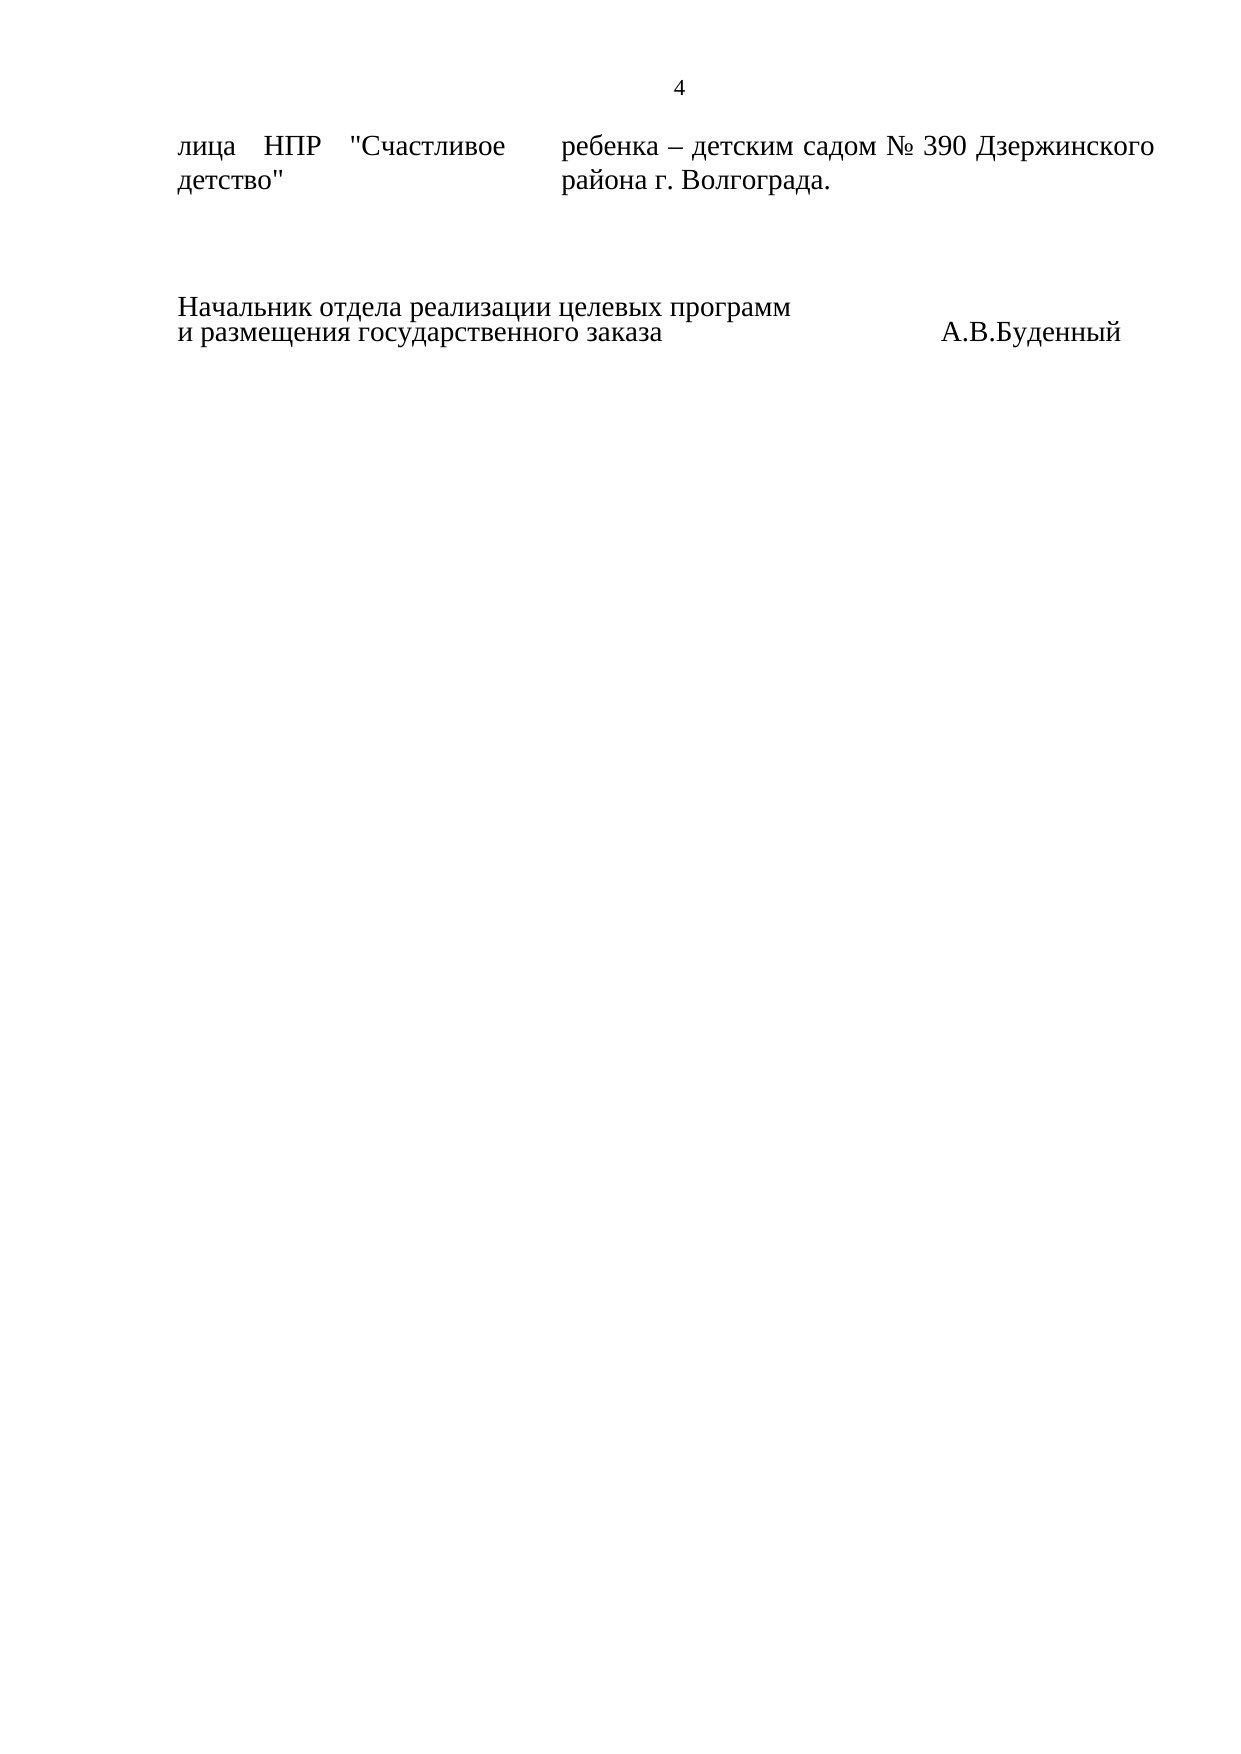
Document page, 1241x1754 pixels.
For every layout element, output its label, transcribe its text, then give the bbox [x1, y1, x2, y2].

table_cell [517, 128, 1167, 229]
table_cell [166, 128, 517, 229]
text Начальник отдела реализации целевых программ и размещения государственного заказа А.В.Буденный [177, 296, 1181, 346]
